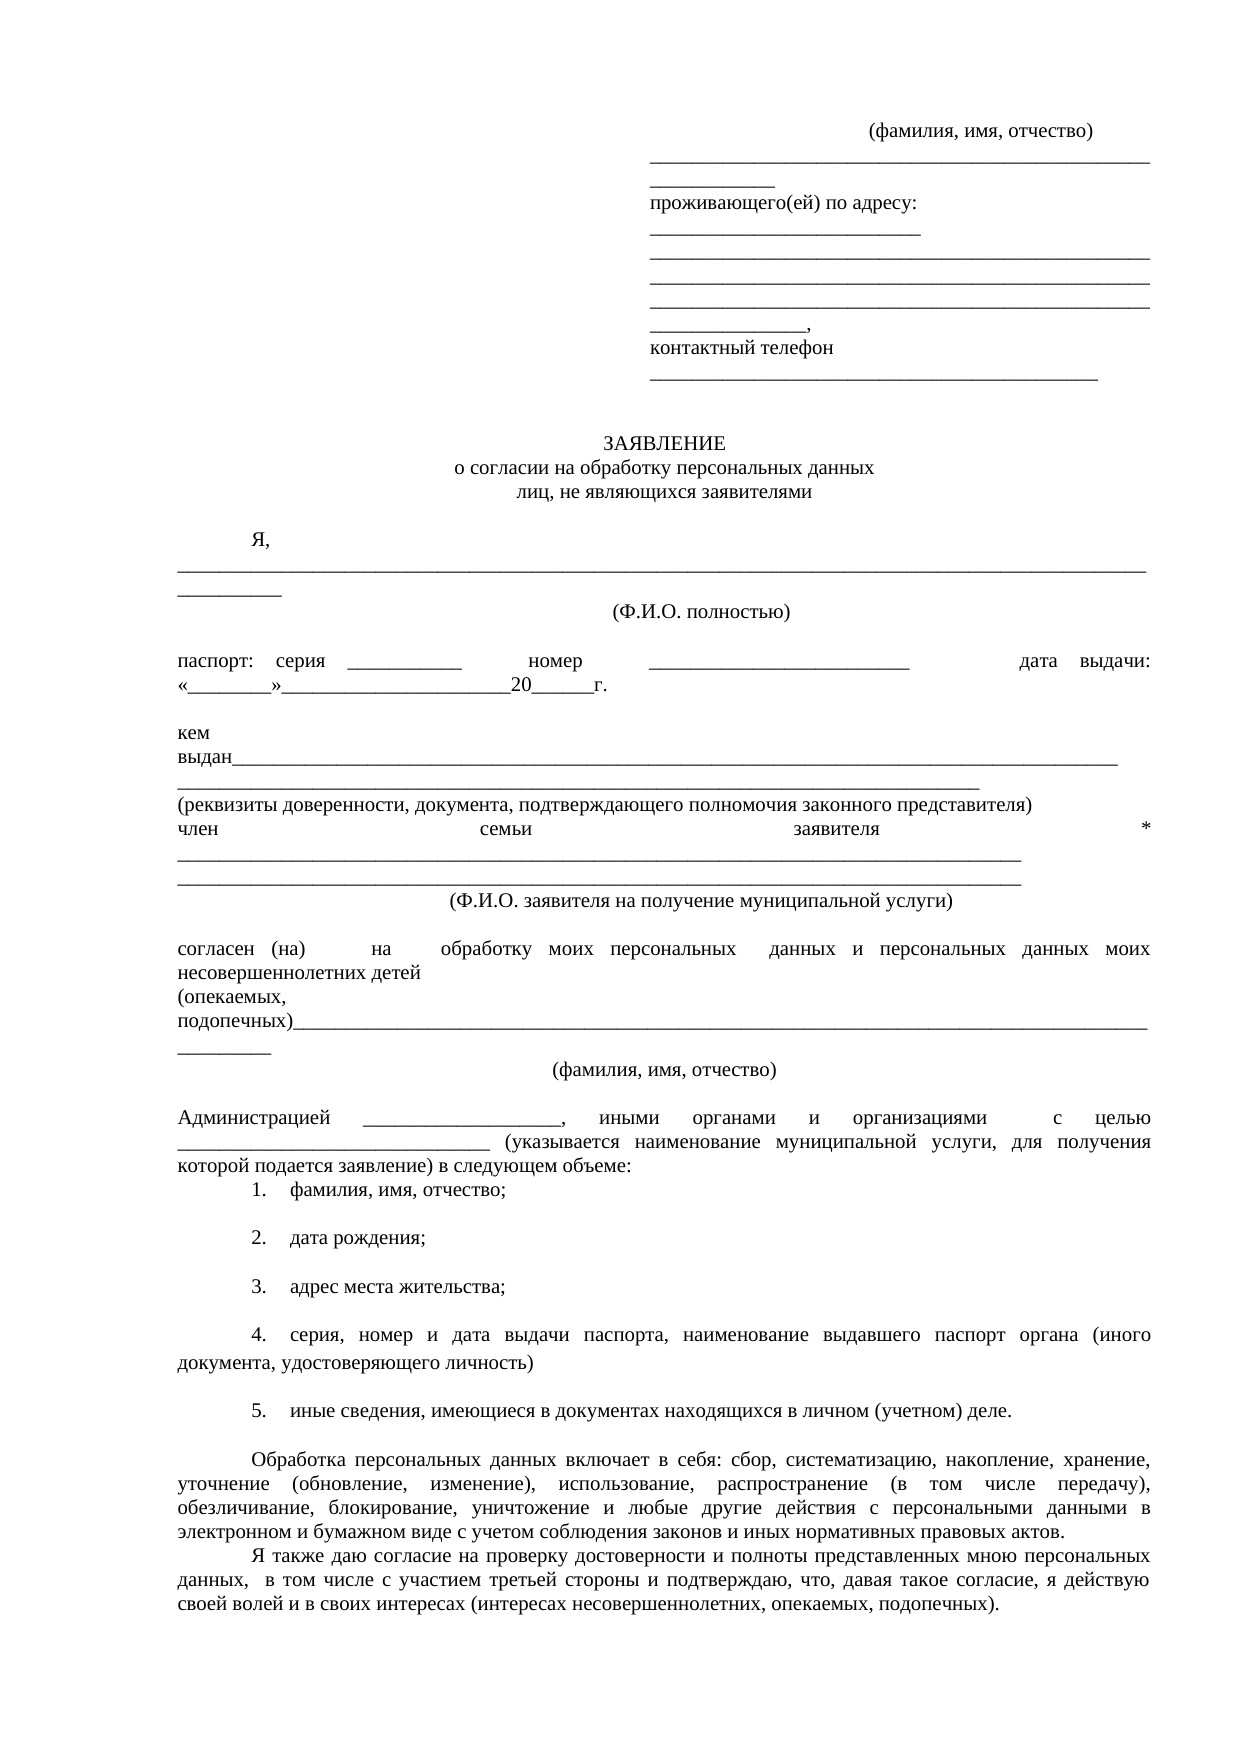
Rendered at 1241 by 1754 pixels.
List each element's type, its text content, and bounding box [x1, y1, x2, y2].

text член семьи заявителя * _________________________________________________________________________________ [177, 816, 1152, 864]
text (фамилия, имя, отчество) [650, 118, 1152, 142]
list адрес места жительства; [177, 1274, 1152, 1298]
text кем выдан_____________________________________________________________________________________ [177, 720, 1152, 768]
text о согласии на обработку персональных данных [177, 455, 1152, 479]
text (опекаемых, подопечных)___________________________________________________________________________________________ [177, 984, 1152, 1057]
text Обработка персональных данных включает в себя: сбор, систематизацию, накопление, хранение, уточнение (обновление, изменение), использование, распространение (в том числе передачу), обезличивание, блокирование, уничтожение и любые другие действия с персональными данными в электронном и бумажном виде с учетом соблюдения законов и иных нормативных правовых актов. [177, 1447, 1152, 1543]
text лиц, не являющихся заявителями [177, 479, 1152, 503]
text (Ф.И.О. заявителя на получение муниципальной услуги) [177, 888, 1152, 912]
text _______________________________________________________________________________________________________________________________________________________________, [650, 238, 1152, 335]
text _________________________________________________________________________________ [177, 864, 1152, 888]
text Администрацией ___________________, иными органами и организациями с целью ______________________________ (указывается наименование муниципальной услуги, для получения которой подается заявление) в следующем объеме: [177, 1105, 1152, 1177]
text (Ф.И.О. полностью) [177, 599, 1152, 623]
text Я, _______________________________________________________________________________________________________ [177, 527, 1152, 599]
text паспорт: серия ___________ номер _________________________ дата выдачи: «________»______________________20______г. [177, 647, 1152, 696]
list серия, номер и дата выдачи паспорта, наименование выдавшего паспорт органа (иного документа, удостоверяющего личность) [177, 1322, 1152, 1374]
text проживающего(ей) по адресу: __________________________ [650, 190, 1152, 238]
text контактный телефон ___________________________________________ [650, 335, 1152, 383]
text (фамилия, имя, отчество) [177, 1057, 1152, 1081]
text _____________________________________________________________________________ (реквизиты доверенности, документа, подтверждающего полномочия законного представителя) [177, 768, 1152, 816]
list дата рождения; [177, 1225, 1152, 1249]
text Я также даю согласие на проверку достоверности и полноты представленных мною персональных данных, в том числе с участием третьей стороны и подтверждаю, что, давая такое согласие, я действую своей волей и в своих интересах (интересах несовершеннолетних, опекаемых, подопечных). [177, 1543, 1152, 1615]
text ЗАЯВЛЕНИЕ [177, 431, 1152, 455]
list иные сведения, имеющиеся в документах находящихся в личном (учетном) деле. [177, 1398, 1152, 1422]
text согласен (на) на обработку моих персональных данных и персональных данных моих несовершеннолетних детей [177, 936, 1152, 984]
text ____________________________________________________________ [650, 142, 1152, 190]
list фамилия, имя, отчество; [177, 1177, 1152, 1201]
